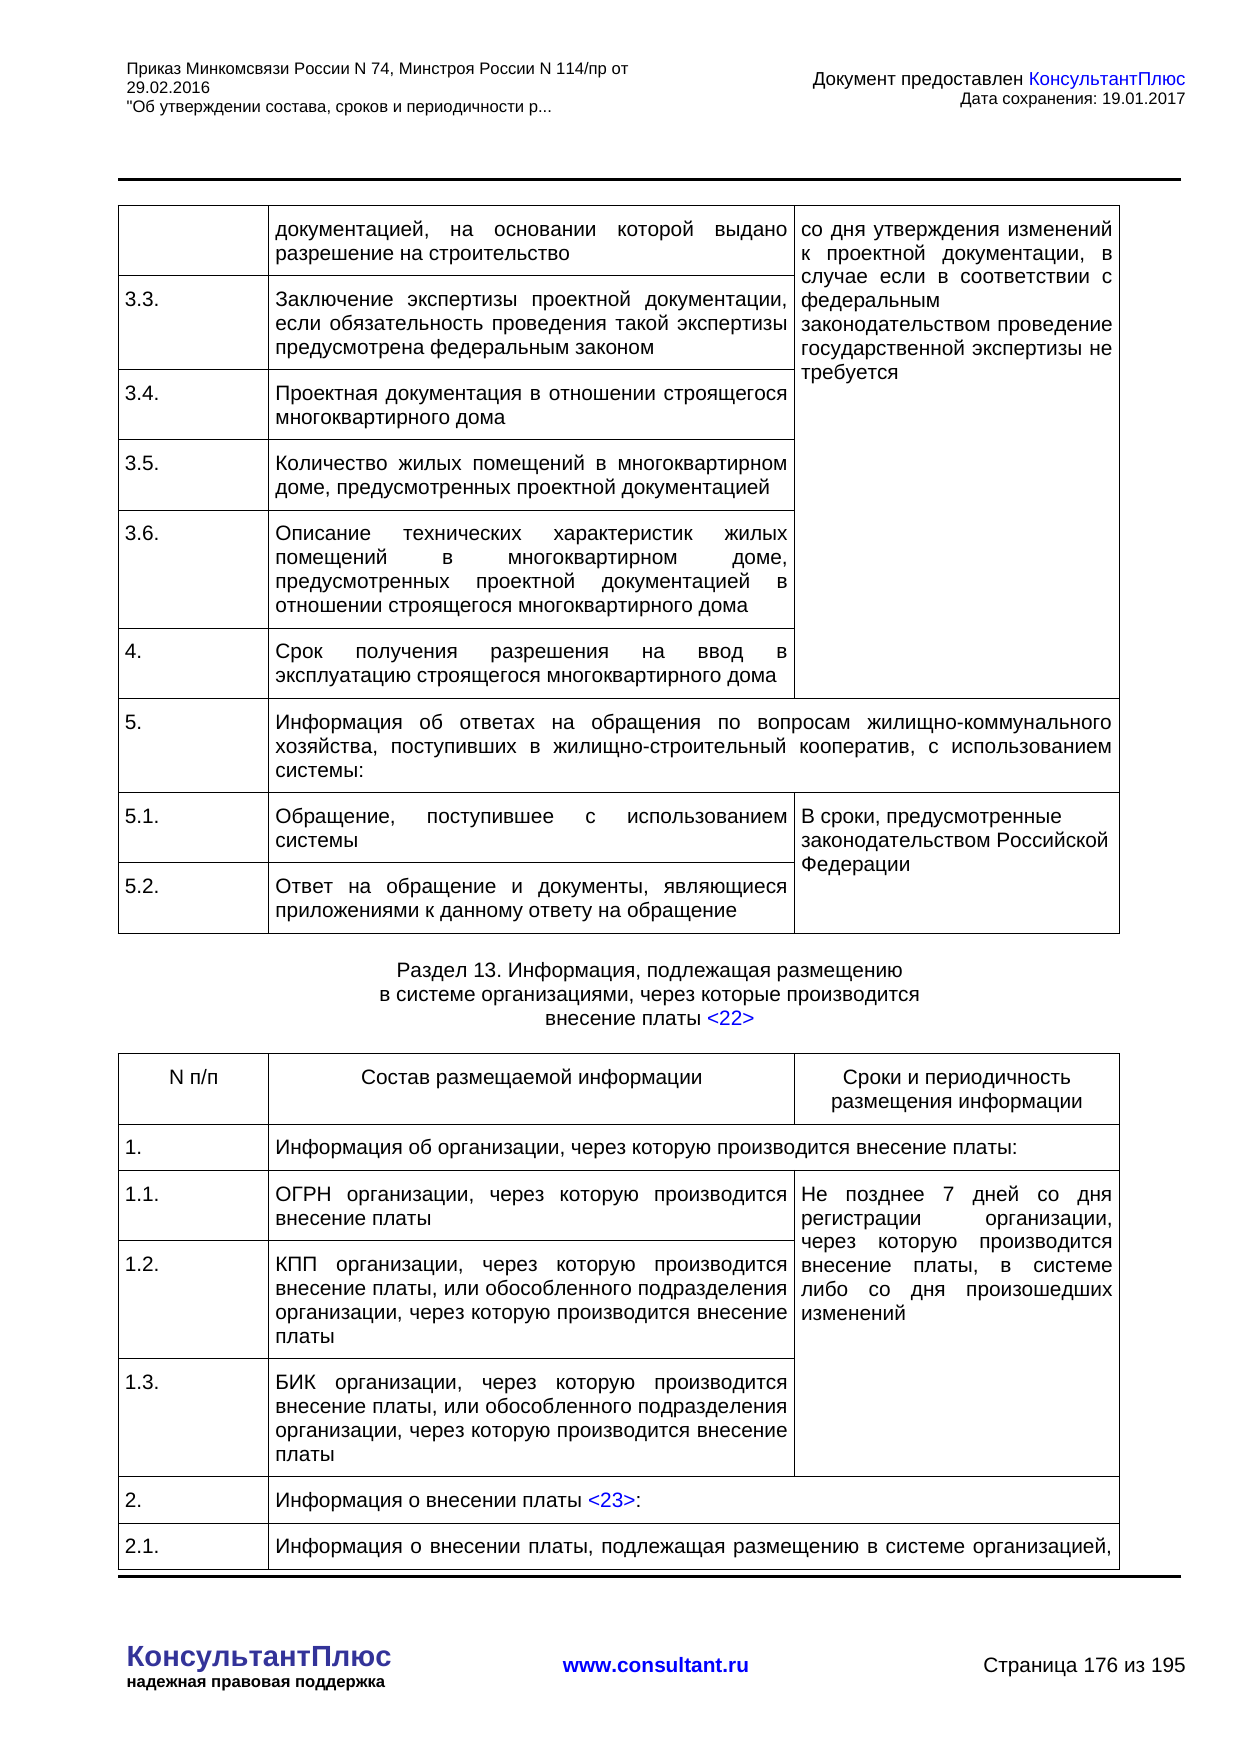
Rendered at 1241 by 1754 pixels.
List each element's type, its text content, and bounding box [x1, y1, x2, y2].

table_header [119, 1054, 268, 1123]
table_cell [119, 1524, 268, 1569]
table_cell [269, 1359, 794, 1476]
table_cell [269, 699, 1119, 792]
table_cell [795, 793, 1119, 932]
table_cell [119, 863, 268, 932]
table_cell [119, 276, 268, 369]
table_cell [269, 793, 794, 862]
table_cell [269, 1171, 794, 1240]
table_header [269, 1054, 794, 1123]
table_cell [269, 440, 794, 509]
text Раздел 13. Информация, подлежащая размещению [118, 957, 1181, 981]
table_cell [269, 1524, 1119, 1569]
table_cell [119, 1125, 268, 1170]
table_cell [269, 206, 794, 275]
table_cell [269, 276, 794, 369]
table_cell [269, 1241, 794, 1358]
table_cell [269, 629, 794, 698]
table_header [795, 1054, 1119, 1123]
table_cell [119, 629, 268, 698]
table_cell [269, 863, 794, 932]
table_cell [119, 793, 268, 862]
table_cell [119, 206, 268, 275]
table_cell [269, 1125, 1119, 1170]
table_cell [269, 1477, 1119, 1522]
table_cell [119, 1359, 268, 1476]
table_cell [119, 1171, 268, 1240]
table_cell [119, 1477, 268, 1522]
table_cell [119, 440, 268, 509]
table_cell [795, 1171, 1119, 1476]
text в системе организациями, через которые производится [118, 981, 1181, 1005]
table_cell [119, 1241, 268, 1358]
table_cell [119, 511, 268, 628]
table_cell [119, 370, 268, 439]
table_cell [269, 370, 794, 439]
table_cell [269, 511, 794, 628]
text внесение платы <22> [118, 1005, 1181, 1029]
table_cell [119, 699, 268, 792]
